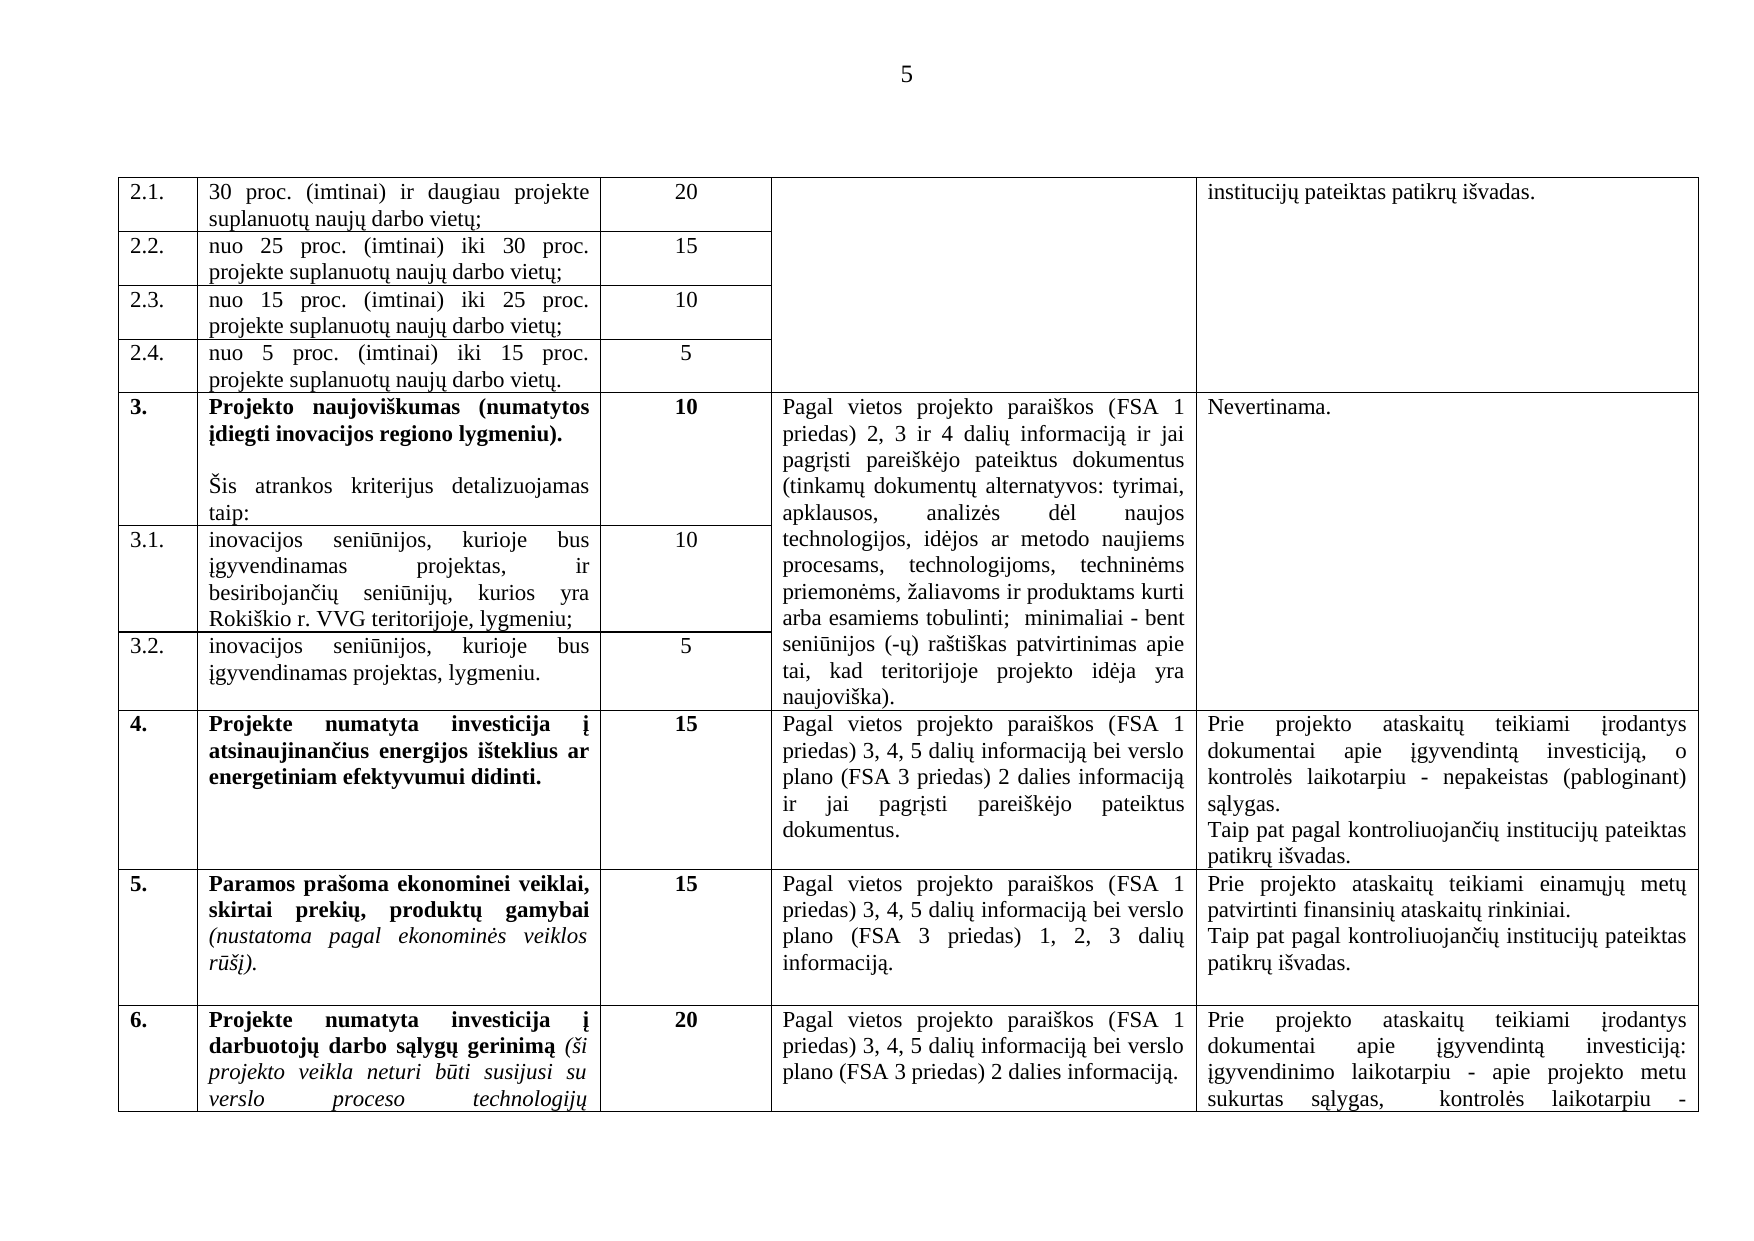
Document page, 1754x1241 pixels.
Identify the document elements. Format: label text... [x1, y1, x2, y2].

table_cell nuo 15 proc. (imtinai) iki 25 proc. projekte suplanuotų naujų darbo vietų; [198, 286, 600, 338]
table_cell inovacijos seniūnijos, kurioje bus įgyvendinamas projektas, lygmeniu. [198, 633, 600, 709]
table_cell 3. [119, 393, 197, 525]
table_cell 15 [601, 711, 771, 869]
table_cell 4. [119, 711, 197, 869]
table_cell 20 [601, 1006, 771, 1111]
table_cell Pagal vietos projekto paraiškos (FSA 1 priedas) 2, 3 ir 4 dalių informaciją ir jai pagrįsti pareiškėjo pateiktus dokumentus (tinkamų dokumentų alternatyvos: tyrimai, apklausos, analizės dėl naujos technologijos, idėjos ar metodo naujiems procesams, technologijoms, techninėms priemonėms, žaliavoms ir produktams kurti arba esamiems tobulinti; minimaliai - bent seniūnijos (-ų) raštiškas patvirtinimas apie tai, kad teritorijoje projekto idėja yra naujoviška). [772, 393, 1196, 709]
table_cell 3.2. [119, 633, 197, 709]
table_cell 10 [601, 286, 771, 338]
table_cell Pagal vietos projekto paraiškos (FSA 1 priedas) 3, 4, 5 dalių informaciją bei verslo plano (FSA 3 priedas) 2 dalies informaciją ir jai pagrįsti pareiškėjo pateiktus dokumentus. [772, 711, 1196, 869]
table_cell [198, 1006, 600, 1111]
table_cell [1197, 178, 1698, 392]
table_cell Paramos prašoma ekonominei veiklai, skirtai prekių, produktų gamybai (nustatoma pagal ekonominės veiklos rūšį). [198, 870, 600, 1004]
table_cell 15 [601, 232, 771, 285]
table_cell 15 [601, 870, 771, 1004]
table_cell nuo 25 proc. (imtinai) iki 30 proc. projekte suplanuotų naujų darbo vietų; [198, 232, 600, 285]
table_cell 10 [601, 393, 771, 525]
table_cell 5 [601, 633, 771, 709]
table_cell nuo 5 proc. (imtinai) iki 15 proc. projekte suplanuotų naujų darbo vietų. [198, 340, 600, 392]
table_cell 2.3. [119, 286, 197, 338]
table_cell 5 [601, 340, 771, 392]
table_cell 5. [119, 870, 197, 1004]
table_cell Prie projekto ataskaitų teikiami einamųjų metų patvirtinti finansinių ataskaitų rinkiniai. Taip pat pagal kontroliuojančių institucijų pateiktas patikrų išvadas. [1197, 870, 1698, 1004]
table_cell Pagal vietos projekto paraiškos (FSA 1 priedas) 3, 4, 5 dalių informaciją bei verslo plano (FSA 3 priedas) 1, 2, 3 dalių informaciją. [772, 870, 1196, 1004]
table_cell Projekto naujoviškumas (numatytos įdiegti inovacijos regiono lygmeniu). Šis atrankos kriterijus detalizuojamas taip: [198, 393, 600, 525]
table_cell Nevertinama. [1197, 393, 1698, 709]
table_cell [1197, 1006, 1698, 1111]
table_cell 3.1. [119, 526, 197, 631]
table_cell 2.4. [119, 340, 197, 392]
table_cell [772, 1006, 1196, 1111]
table_cell 20 [601, 178, 771, 231]
table_cell 2.1. [119, 178, 197, 231]
table_cell 6. [119, 1006, 197, 1111]
table_cell Prie projekto ataskaitų teikiami įrodantys dokumentai apie įgyvendintą investiciją, o kontrolės laikotarpiu - nepakeistas (pabloginant) sąlygas. Taip pat pagal kontroliuojančių institucijų pateiktas patikrų išvadas. [1197, 711, 1698, 869]
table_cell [772, 178, 1196, 392]
table_cell inovacijos seniūnijos, kurioje bus įgyvendinamas projektas, ir besiribojančių seniūnijų, kurios yra Rokiškio r. VVG teritorijoje, lygmeniu; [198, 526, 600, 631]
table_cell 2.2. [119, 232, 197, 285]
table_cell 30 proc. (imtinai) ir daugiau projekte suplanuotų naujų darbo vietų; [198, 178, 600, 231]
table_cell 10 [601, 526, 771, 631]
table_cell Projekte numatyta investicija į atsinaujinančius energijos išteklius ar energetiniam efektyvumui didinti. [198, 711, 600, 869]
